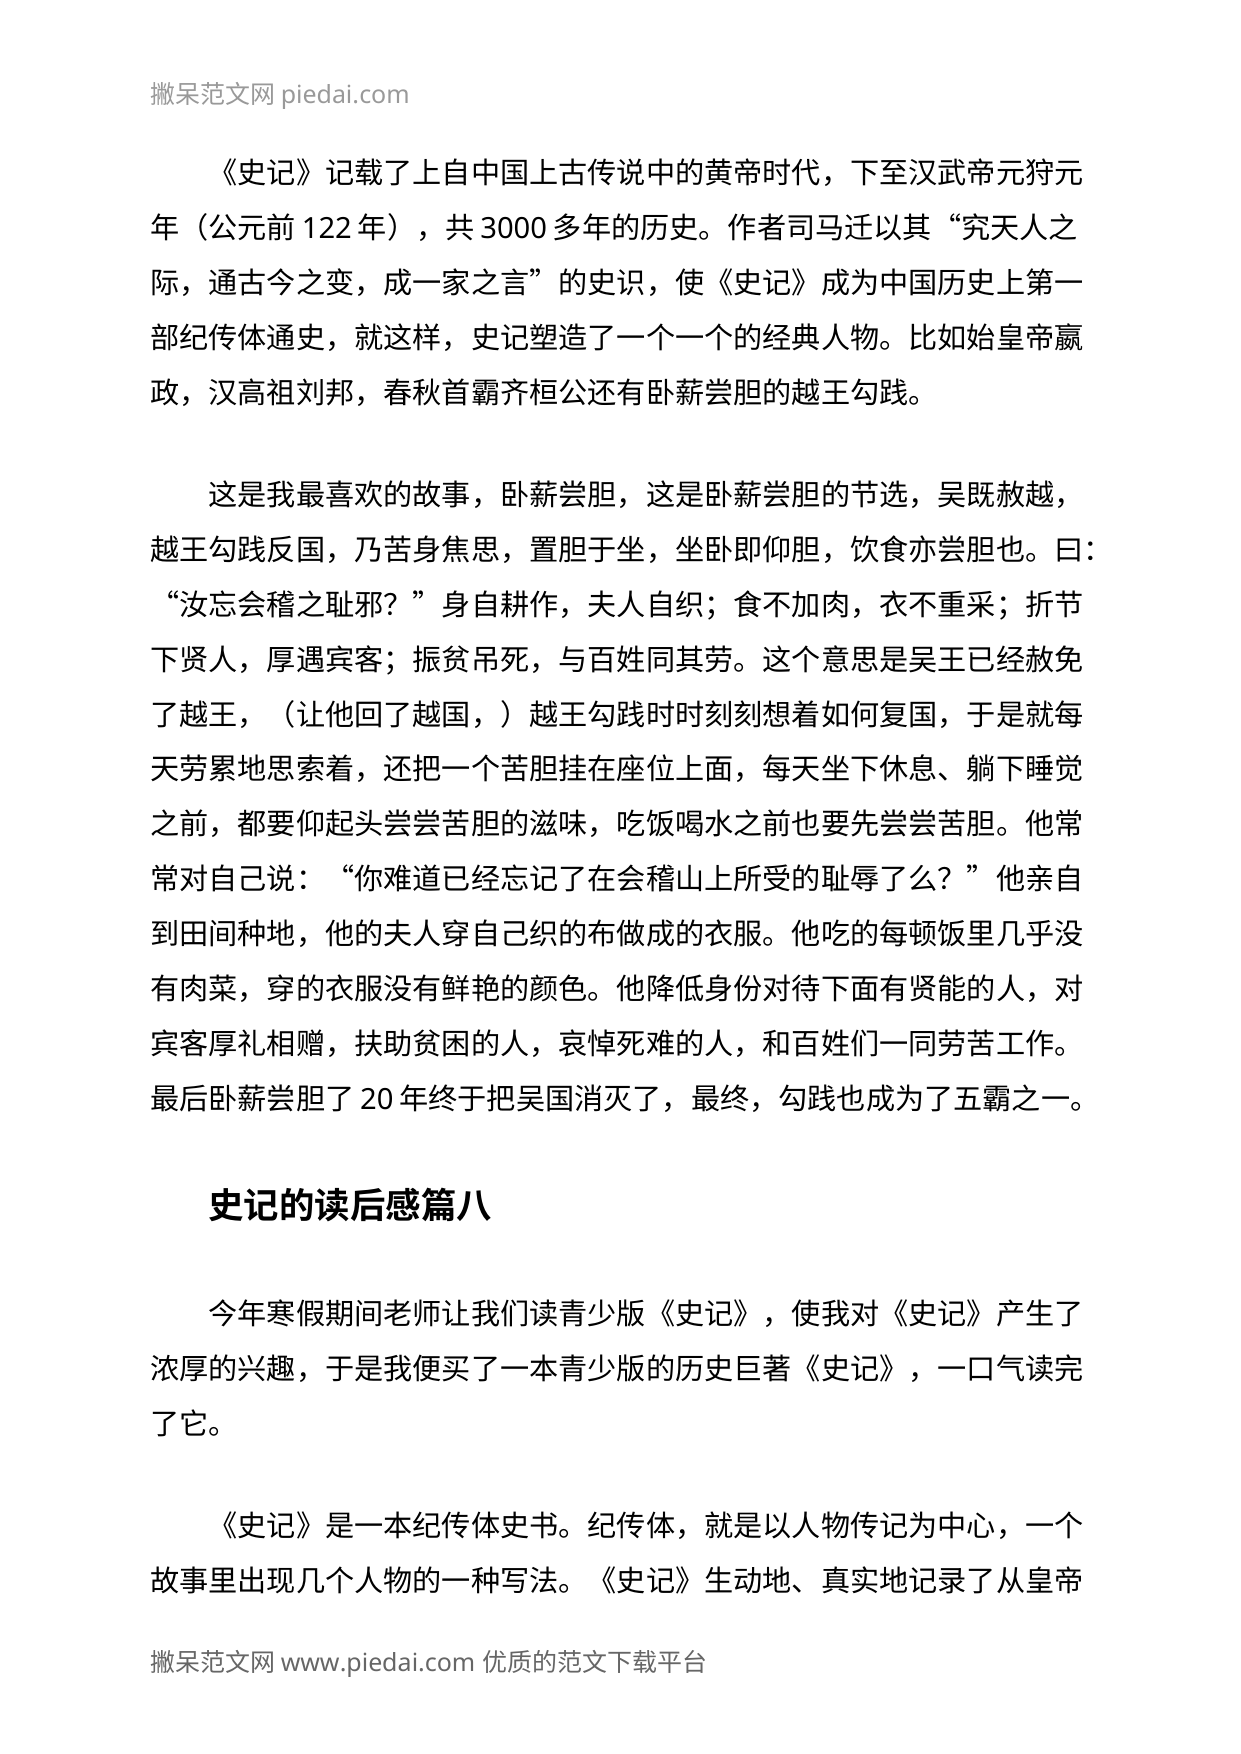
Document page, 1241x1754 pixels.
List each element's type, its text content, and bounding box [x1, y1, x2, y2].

text 这是我最喜欢的故事，卧薪尝胆，这是卧薪尝胆的节选，吴既赦越，越王勾践反国，乃苦身焦思，置胆于坐，坐卧即仰胆，饮食亦尝胆也。曰：“汝忘会稽之耻邪？”身自耕作，夫人自织；食不加肉，衣不重采；折节下贤人，厚遇宾客；振贫吊死，与百姓同其劳。这个意思是吴王已经赦免了越王，（让他回了越国，）越王勾践时时刻刻想着如何复国，于是就每天劳累地思索着，还把一个苦胆挂在座位上面，每天坐下休息、躺下睡觉之前，都要仰起头尝尝苦胆的滋味，吃饭喝水之前也要先尝尝苦胆。他常常对自己说：“你难道已经忘记了在会稽山上所受的耻辱了么？”他亲自到田间种地，他的夫人穿自己织的布做成的衣服。他吃的每顿饭里几乎没有肉菜，穿的衣服没有鲜艳的颜色。他降低身份对待下面有贤能的人，对宾客厚礼相赠，扶助贫困的人，哀悼死难的人，和百姓们一同劳苦工作。最后卧薪尝胆了20年终于把吴国消灭了，最终，勾践也成为了五霸之一。 [150, 471, 1090, 1118]
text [150, 1502, 1090, 1599]
text 史记的读后感篇八 [150, 1177, 1090, 1228]
text 今年寒假期间老师让我们读青少版《史记》，使我对《史记》产生了浓厚的兴趣，于是我便买了一本青少版的历史巨著《史记》，一口气读完了它。 [150, 1291, 1090, 1443]
text 《史记》记载了上自中国上古传说中的黄帝时代，下至汉武帝元狩元年（公元前122年），共3000多年的历史。作者司马迁以其“究天人之际，通古今之变，成一家之言”的史识，使《史记》成为中国历史上第一部纪传体通史，就这样，史记塑造了一个一个的经典人物。比如始皇帝嬴政，汉高祖刘邦，春秋首霸齐桓公还有卧薪尝胆的越王勾践。 [150, 150, 1090, 412]
